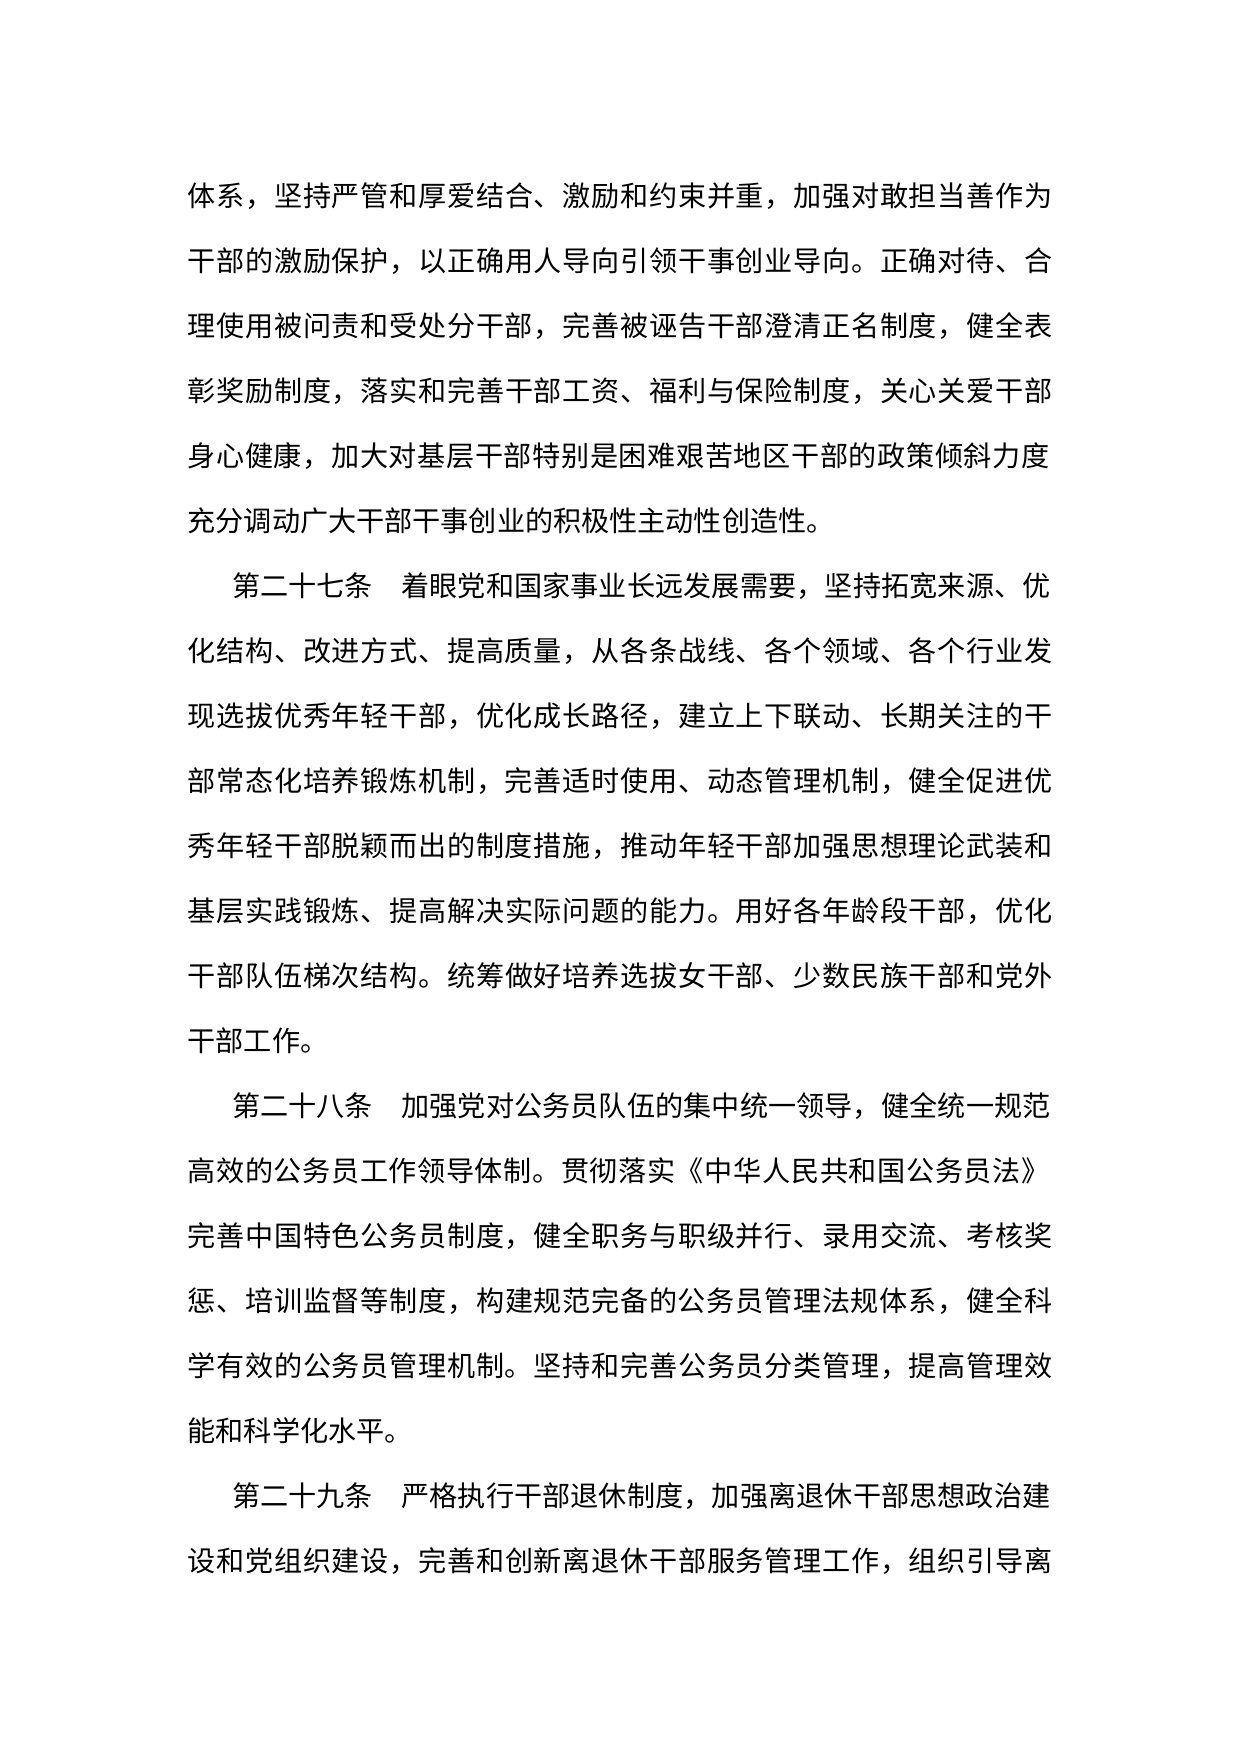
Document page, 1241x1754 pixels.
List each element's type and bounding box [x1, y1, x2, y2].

text [187, 162, 1053, 1592]
